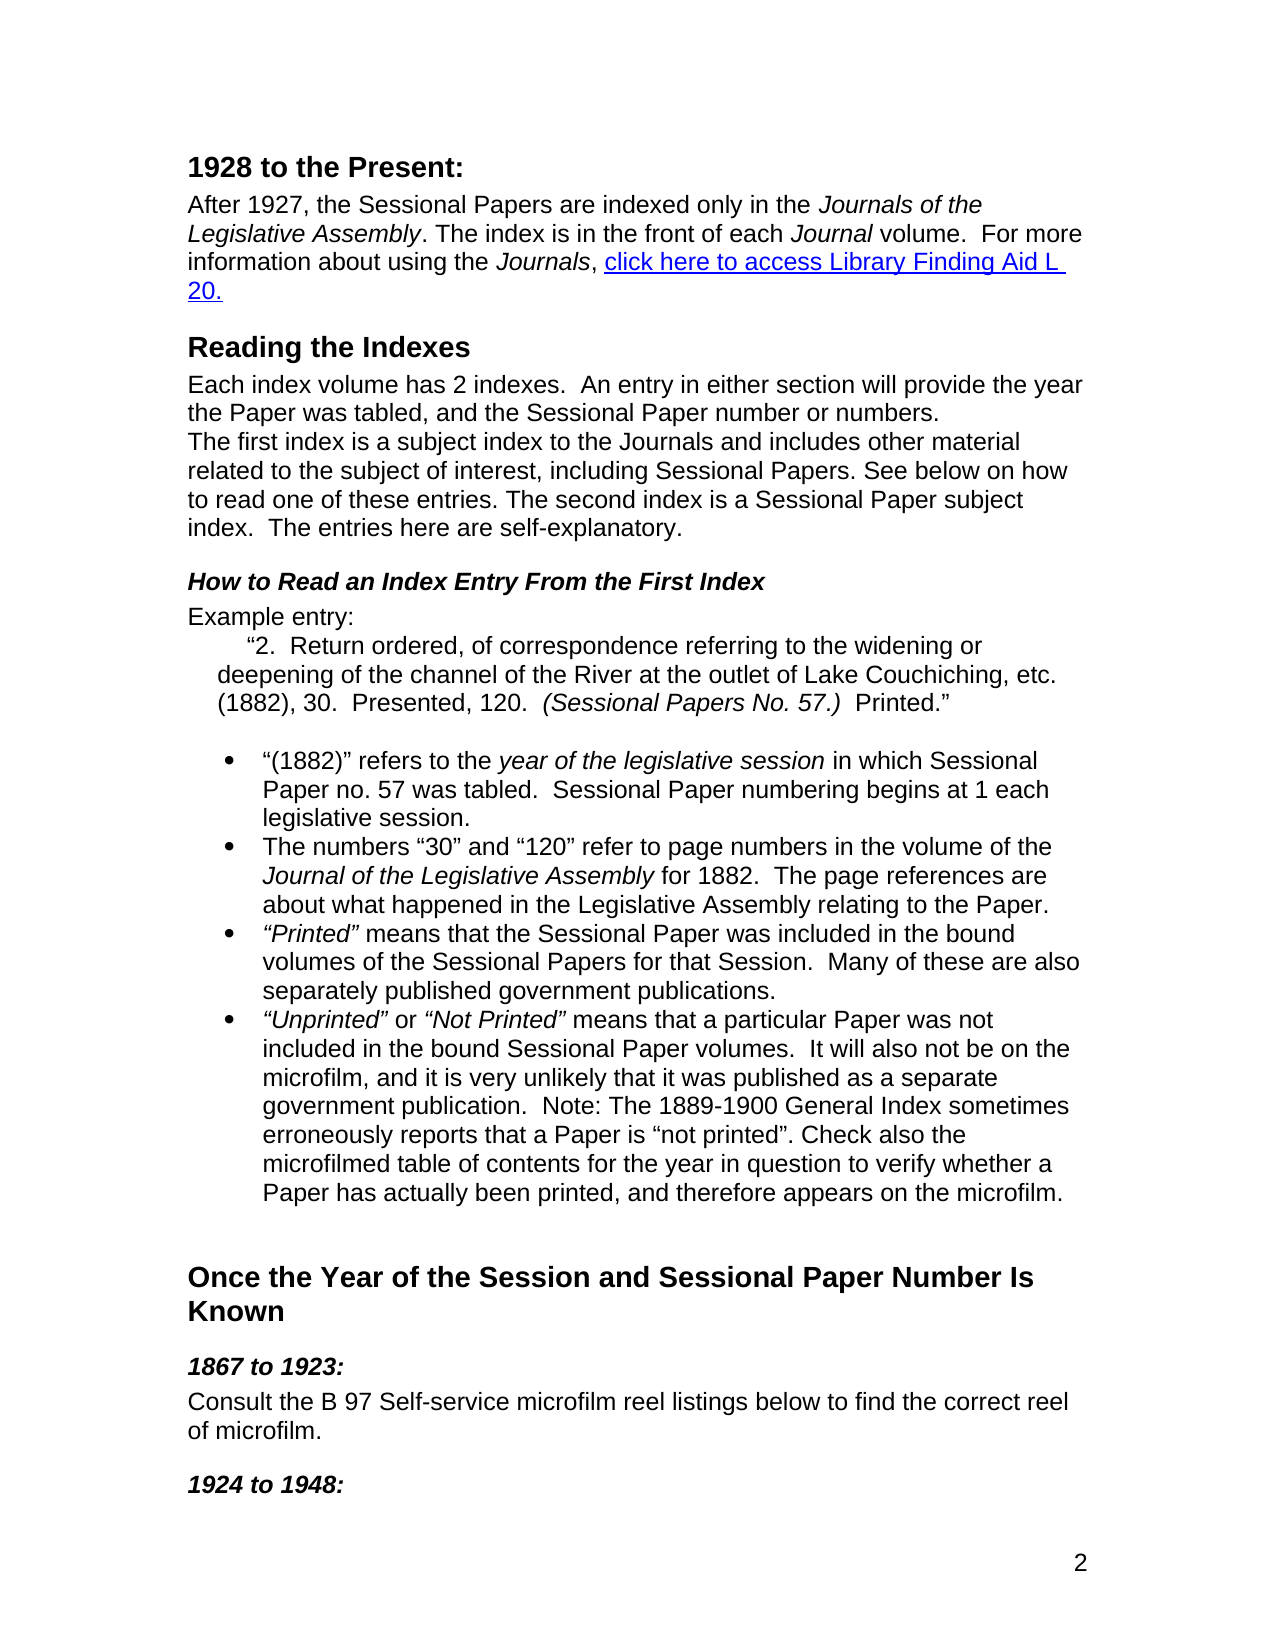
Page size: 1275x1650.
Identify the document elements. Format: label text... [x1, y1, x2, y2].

subtitle 1928 to the Present: [187, 150, 1087, 183]
subtitle How to Read an Index Entry From the First Index [187, 567, 1087, 596]
text “2. Return ordered, of correspondence referring to the widening or deepening of the channel of the River at the outlet of Lake Couchiching, etc. (1882), 30. Presented, 120. (Sessional Papers No. 57.) Printed.” [217, 631, 1087, 717]
list “Unprinted” or “Not Printed” means that a particular Paper was not included in the bound Sessional Paper volumes. It will also not be on the microfilm, and it is very unlikely that it was published as a separate government publication. Note: The 1889-1900 General Index sometimes erroneously reports that a Paper is “not printed”. Check also the microfilmed table of contents for the year in question to verify whether a Paper has actually been printed, and therefore appears on the microfilm. [225, 1005, 1087, 1206]
text After 1927, the Sessional Papers are indexed only in the Journals of the Legislative Assembly. The index is in the front of each Journal volume. For more information about using the Journals, click here to access Library Finding Aid L 20. [187, 190, 1087, 305]
text Example entry: [187, 602, 1087, 631]
text The first index is a subject index to the Journals and includes other material related to the subject of interest, including Sessional Papers. See below on how to read one of these entries. The second index is a Sessional Paper subject index. The entries here are self-explanatory. [187, 427, 1087, 542]
subtitle Reading the Indexes [187, 330, 1087, 363]
subtitle 1924 to 1948: [187, 1469, 1087, 1498]
text Consult the B 97 Self-service microfilm reel listings below to find the correct reel of microfilm. [187, 1387, 1087, 1444]
subtitle Once the Year of the Session and Sessional Paper Number Is Known [187, 1260, 1087, 1327]
subtitle 1867 to 1923: [187, 1352, 1087, 1381]
list “Printed” means that the Sessional Paper was included in the bound volumes of the Sessional Papers for that Session. Many of these are also separately published government publications. [225, 918, 1087, 1005]
list The numbers “30” and “120” refer to page numbers in the volume of the Journal of the Legislative Assembly for 1882. The page references are about what happened in the Legislative Assembly relating to the Paper. [225, 832, 1087, 918]
list “(1882)” refers to the year of the legislative session in which Sessional Paper no. 57 was tabled. Sessional Paper numbering begins at 1 each legislative session. [225, 746, 1087, 832]
text Each index volume has 2 indexes. An entry in either section will provide the year the Paper was tabled, and the Sessional Paper number or numbers. [187, 369, 1087, 427]
